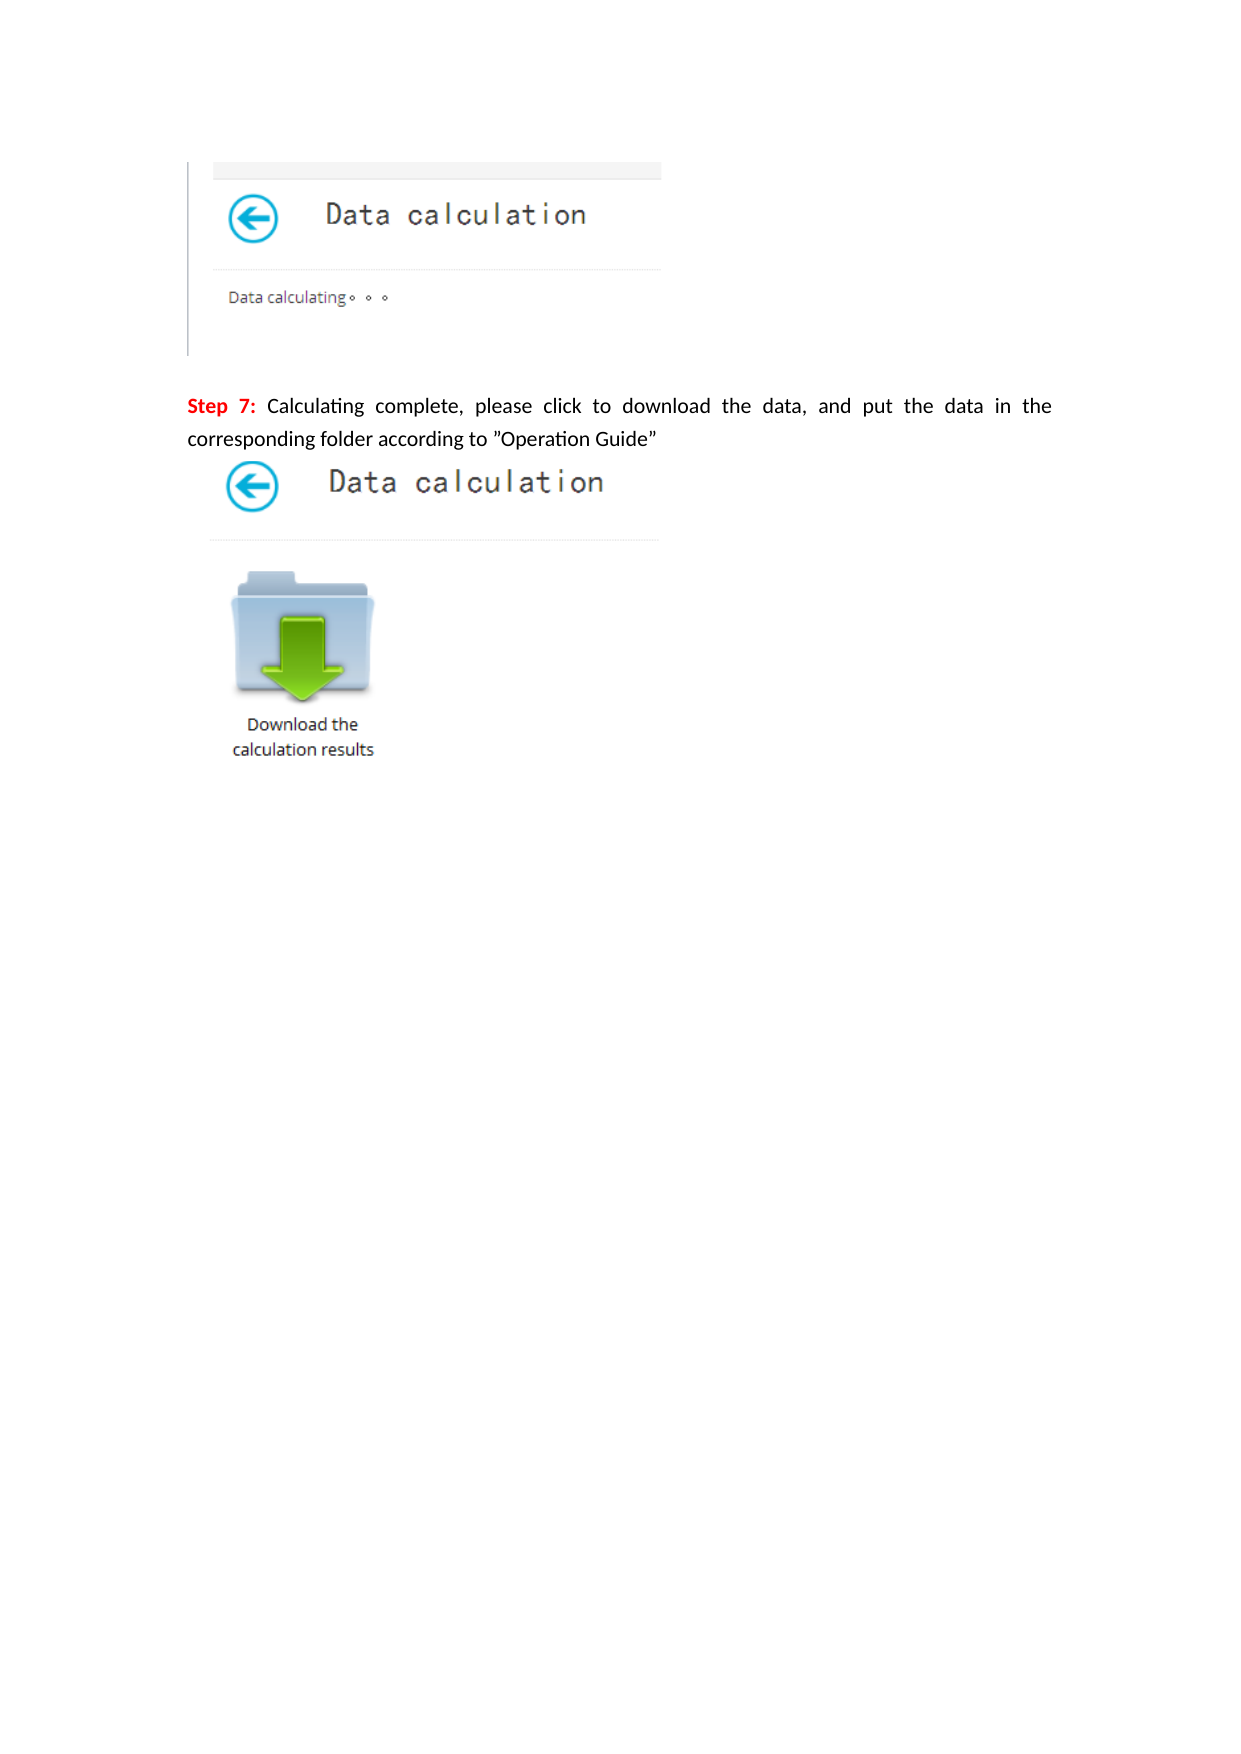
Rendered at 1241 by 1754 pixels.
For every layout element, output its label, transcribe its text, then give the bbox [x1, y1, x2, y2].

picture [187, 162, 662, 356]
picture [189, 461, 660, 785]
list Step 7: Calculating complete, please click to download the data, and put the data in the corresponding folder according to ”Operation Guide” [187, 389, 1053, 454]
picture [230, 464, 275, 508]
